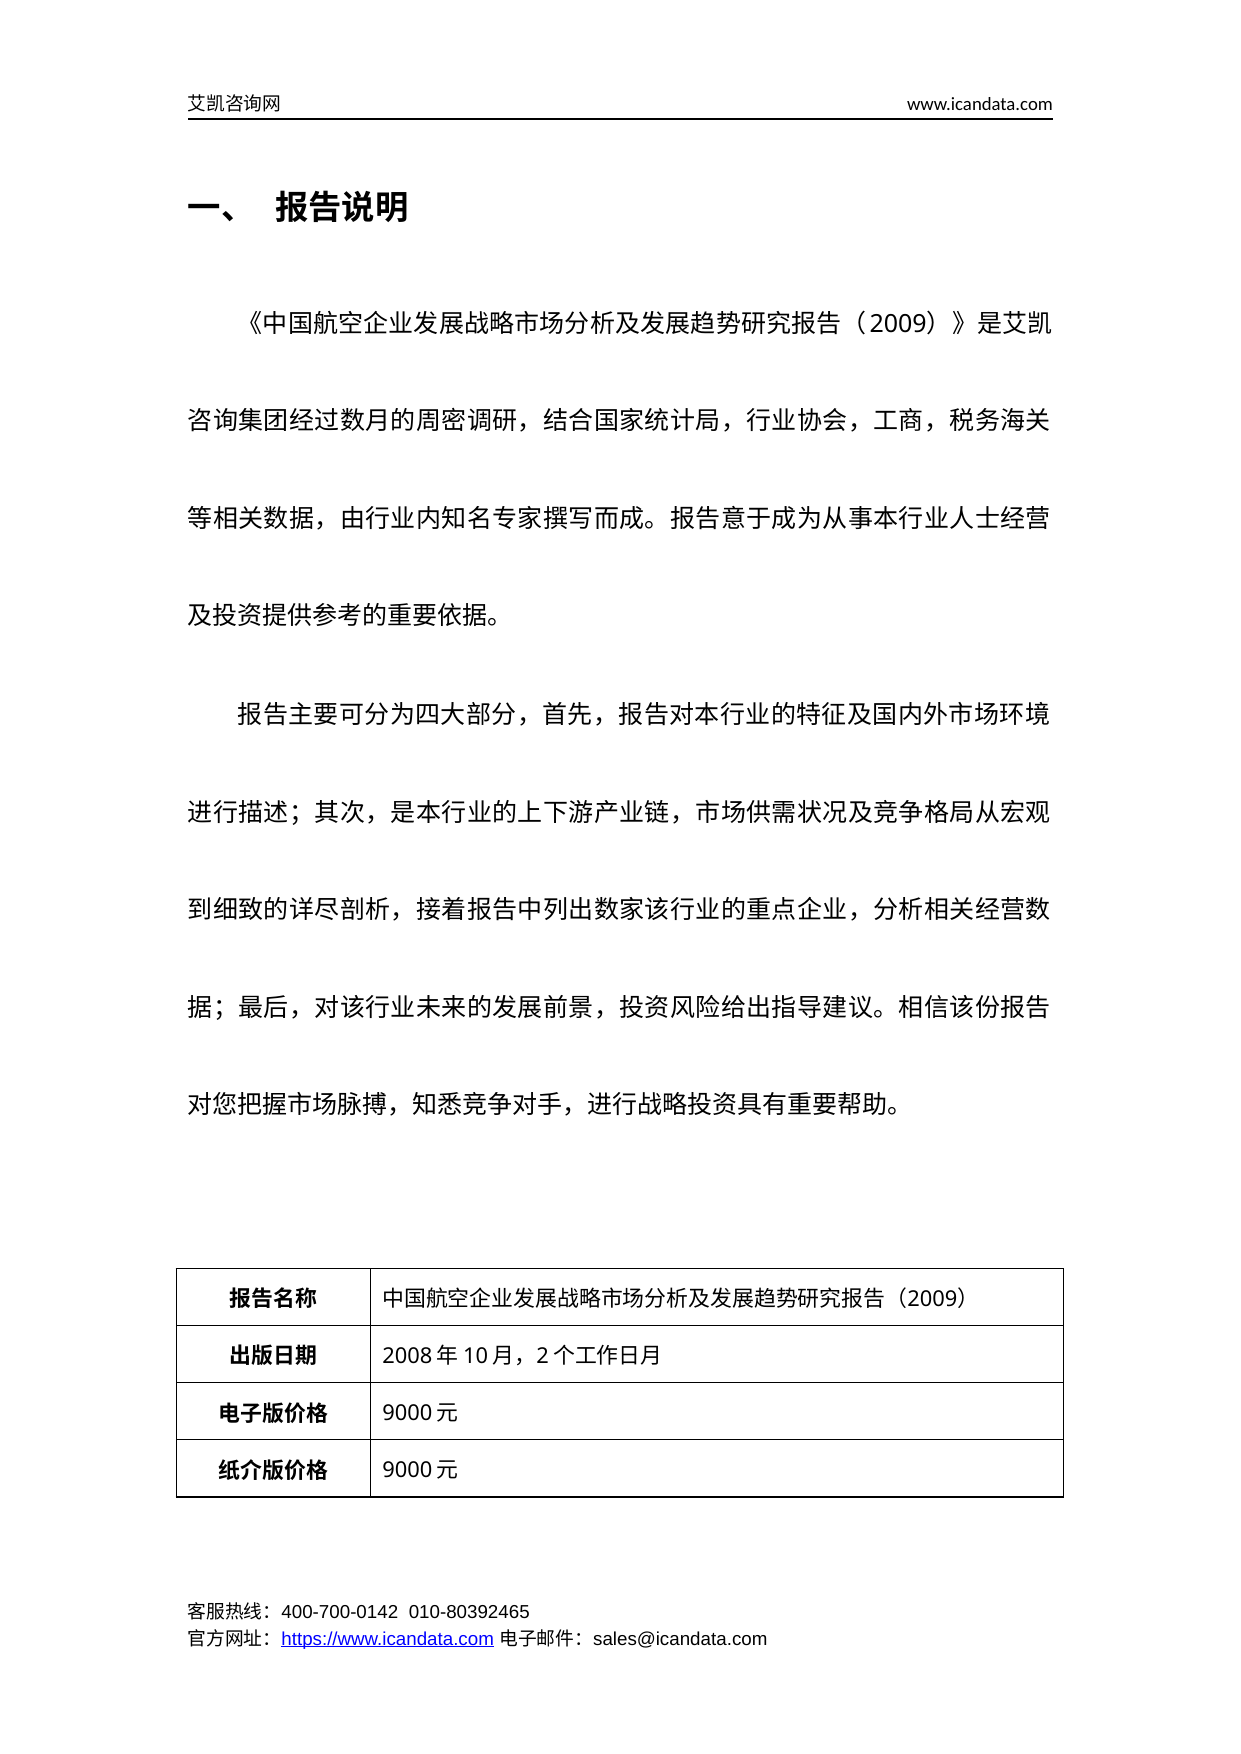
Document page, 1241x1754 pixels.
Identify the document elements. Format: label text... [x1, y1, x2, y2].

text 《中国航空企业发展战略市场分析及发展趋势研究报告（2009）》是艾凯咨询集团经过数月的周密调研，结合国家统计局，行业协会，工商，税务海关等相关数据，由行业内知名专家撰写而成。报告意于成为从事本行业人士经营及投资提供参考的重要依据。 [187, 289, 1053, 646]
table_header 报告名称 [177, 1269, 370, 1325]
table_cell 9000元 [371, 1440, 1063, 1496]
text 报告主要可分为四大部分，首先，报告对本行业的特征及国内外市场环境进行描述；其次，是本行业的上下游产业链，市场供需状况及竞争格局从宏观到细致的详尽剖析，接着报告中列出数家该行业的重点企业，分析相关经营数据；最后，对该行业未来的发展前景，投资风险给出指导建议。相信该份报告对您把握市场脉搏，知悉竞争对手，进行战略投资具有重要帮助。 [187, 681, 1053, 1136]
table_cell 出版日期 [177, 1326, 370, 1382]
table_cell 纸介版价格 [177, 1440, 370, 1496]
table_cell 电子版价格 [177, 1383, 370, 1439]
subtitle 报告说明 [187, 172, 1053, 237]
table_header 中国航空企业发展战略市场分析及发展趋势研究报告（2009） [371, 1269, 1063, 1325]
table_cell 9000元 [371, 1383, 1063, 1439]
table_cell 2008年10月，2个工作日月 [371, 1326, 1063, 1382]
